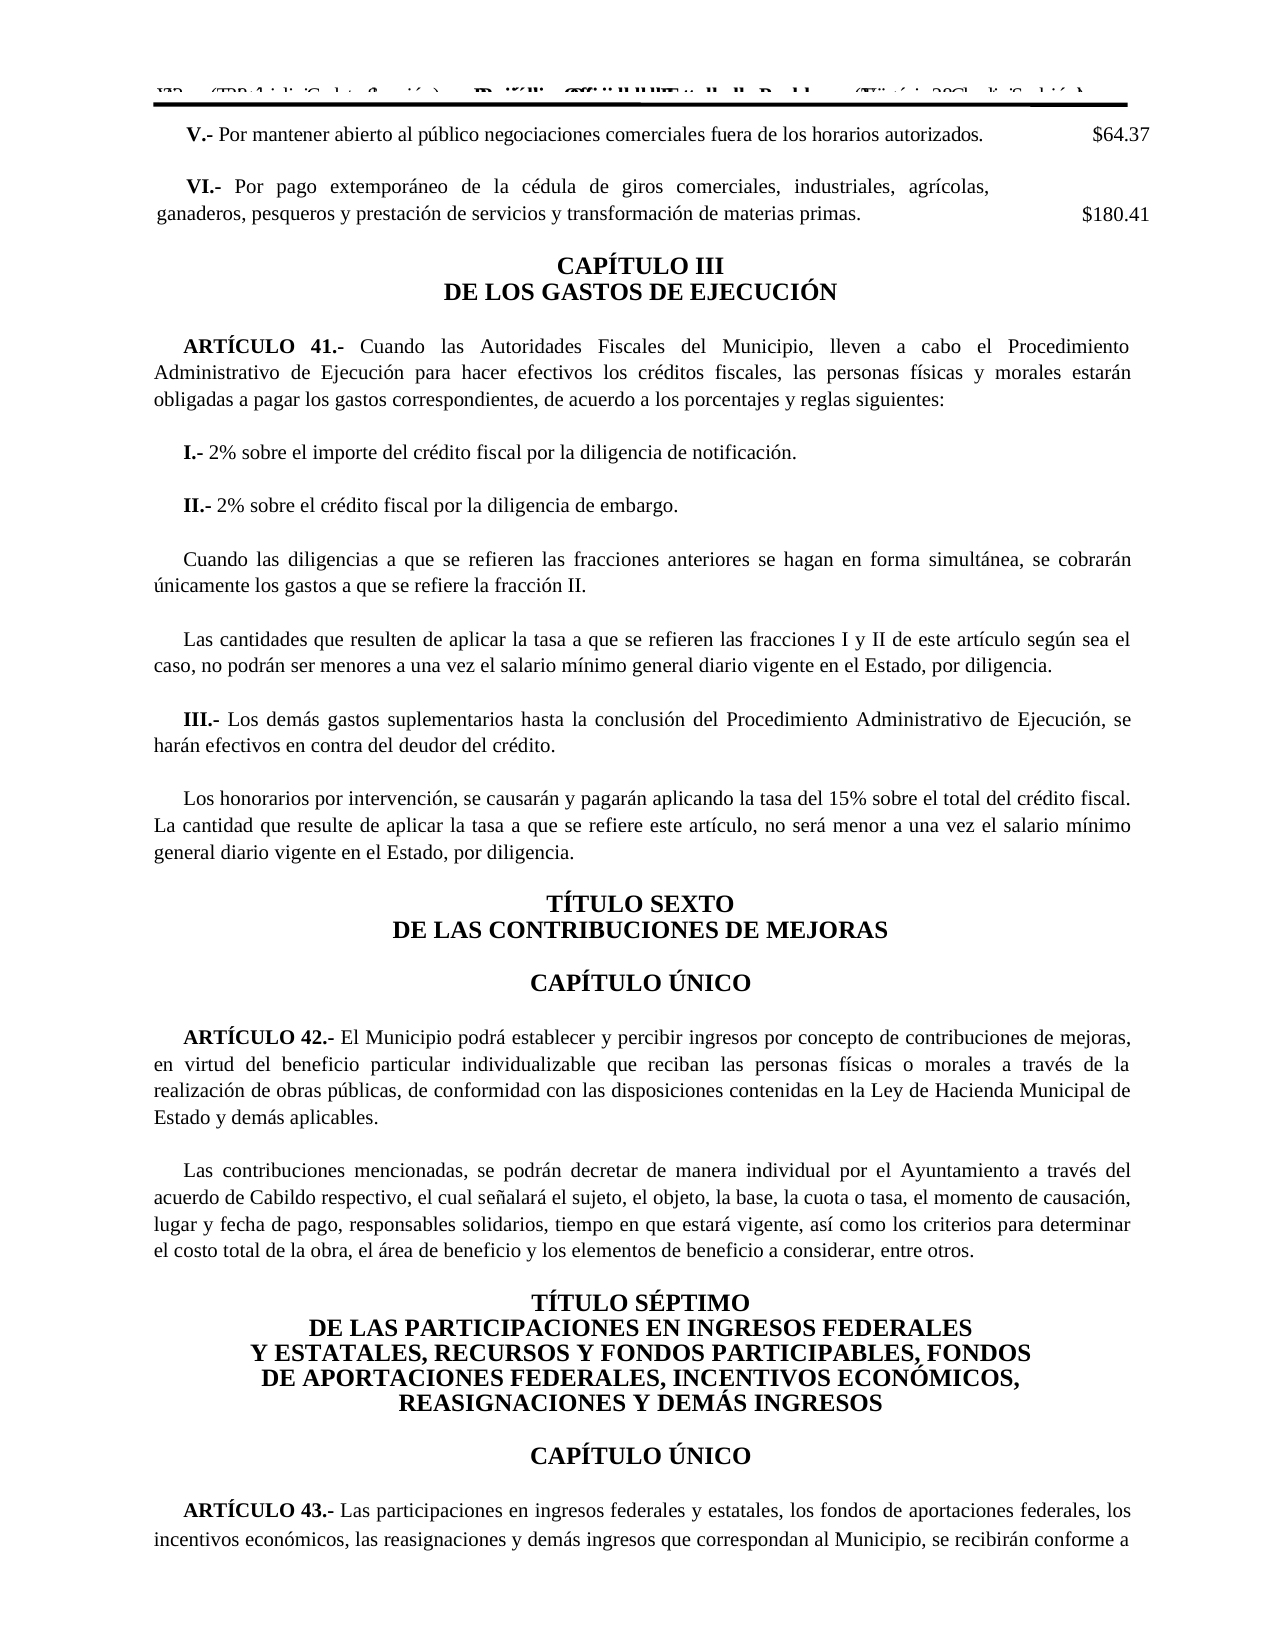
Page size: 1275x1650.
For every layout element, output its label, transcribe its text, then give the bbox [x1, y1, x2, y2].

text Las contribuciones mencionadas, se podrán decretar de manera individual por el Ayuntamiento a través del acuerdo de Cabildo respectivo, el cual señalará el sujeto, el objeto, la base, la cuota o tasa, el momento de causación, lugar y fecha de pago, responsables solidarios, tiempo en que estará vigente, así como los criterios para determinar el costo total de la obra, el área de beneficio y los elementos de beneficio a considerar, entre otros. [153, 1158, 1131, 1262]
text Los honorarios por intervención, se causarán y pagarán aplicando la tasa del 15% sobre el total del crédito fiscal. La cantidad que resulte de aplicar la tasa a que se refiere este artículo, no será menor a una vez el salario mínimo general diario vigente en el Estado, por diligencia. [153, 786, 1131, 864]
table_header V.- Por mantener abierto al público negociaciones comerciales fuera de los horarios autorizados. [152, 114, 1044, 162]
text TÍTULO SÉPTIMO [527, 1288, 754, 1317]
text ARTÍCULO 43.- Las participaciones en ingresos federales y estatales, los fondos de aportaciones federales, los incentivos económicos, las reasignaciones y demás ingresos que correspondan al Municipio, se recibirán conforme a [153, 1498, 1132, 1551]
text III.- Los demás gastos suplementarios hasta la conclusión del Procedimiento Administrativo de Ejecución, se harán efectivos en contra del deudor del crédito. [153, 706, 1131, 757]
text Cuando las diligencias a que se refieren las fracciones anteriores se hagan en forma simultánea, se cobrarán únicamente los gastos a que se refiere la fracción II. [153, 547, 1131, 597]
text CAPÍTULO III [553, 251, 728, 280]
text DE LOS GASTOS DE EJECUCIÓN [440, 280, 841, 305]
table_cell VI.- Por pago extemporáneo de la cédula de giros comerciales, industriales, agrícolas, ganaderos, pesqueros y prestación de servicios y transformación de materias primas. [152, 162, 1044, 236]
text DE LAS CONTRIBUCIONES DE MEJORAS [388, 918, 892, 943]
text ARTÍCULO 41.- Cuando las Autoridades Fiscales del Municipio, lleven a cabo el Procedimiento Administrativo de Ejecución para hacer efectivos los créditos fiscales, las personas físicas y morales estarán obligadas a pagar los gastos correspondientes, de acuerdo a los porcentajes y reglas siguientes: [153, 334, 1131, 411]
table_header $64.37 [1045, 114, 1156, 162]
text TÍTULO SEXTO [542, 889, 738, 918]
text II.- 2% sobre el crédito fiscal por la diligencia de embargo. [183, 493, 1146, 517]
text Las cantidades que resulten de aplicar la tasa a que se refieren las fracciones I y II de este artículo según sea el caso, no podrán ser menores a una vez el salario mínimo general diario vigente en el Estado, por diligencia. [153, 627, 1131, 677]
text ARTÍCULO 42.- El Municipio podrá establecer y percibir ingresos por concepto de contribuciones de mejoras, en virtud del beneficio particular individualizable que reciban las personas físicas o morales a través de la realización de obras públicas, de conformidad con las disposiciones contenidas en la Ley de Hacienda Municipal de Estado y demás aplicables. [153, 1025, 1131, 1129]
text I.- 2% sobre el importe del crédito fiscal por la diligencia de notificación. [183, 440, 1146, 464]
text CAPÍTULO ÚNICO [526, 968, 755, 996]
table_cell $180.41 [1045, 162, 1156, 236]
text Y ESTATALES, RECURSOS Y FONDOS PARTICIPABLES, FONDOS [246, 1342, 1035, 1367]
text CAPÍTULO ÚNICO [526, 1441, 755, 1470]
text DE APORTACIONES FEDERALES, INCENTIVOS ECONÓMICOS, REASIGNACIONES Y DEMÁS INGRESOS [259, 1367, 1022, 1417]
text DE LAS PARTICIPACIONES EN INGRESOS FEDERALES [305, 1317, 976, 1342]
